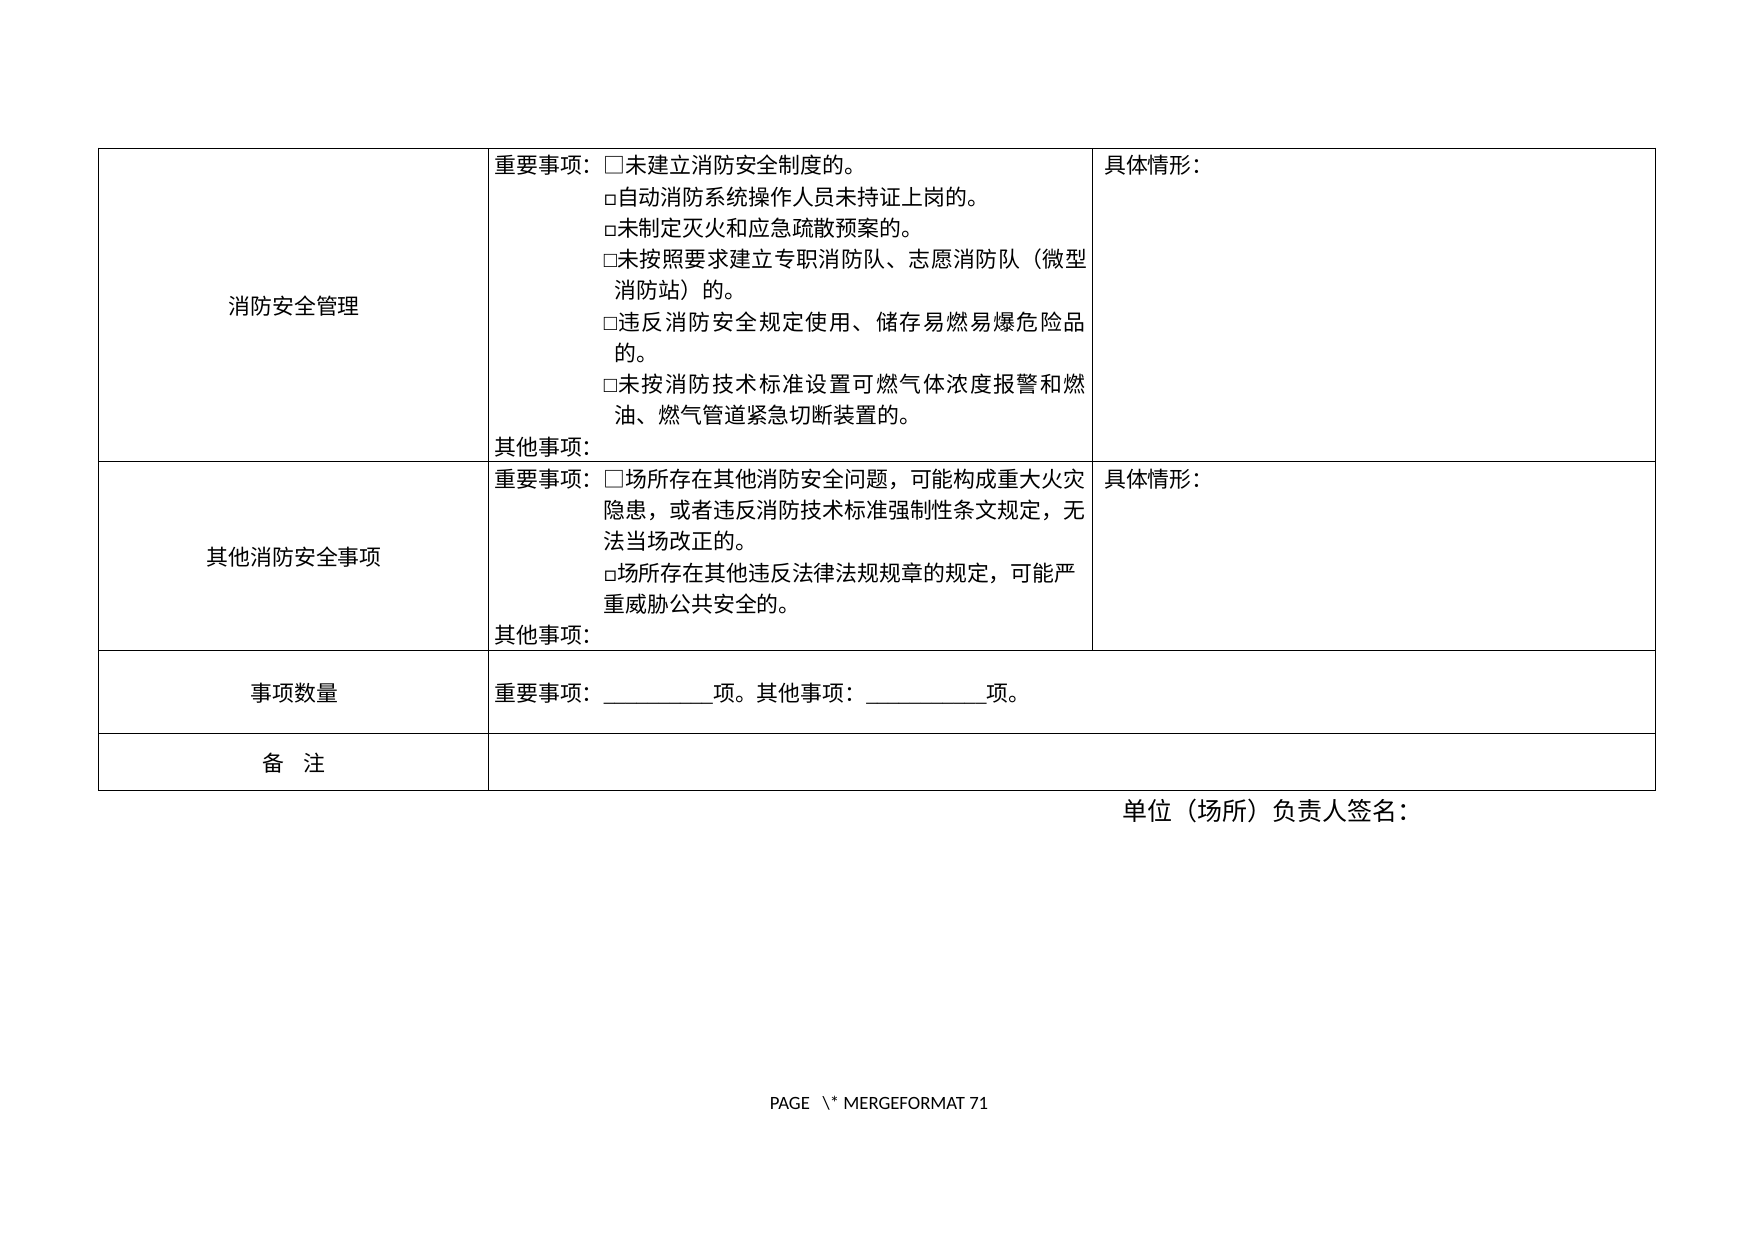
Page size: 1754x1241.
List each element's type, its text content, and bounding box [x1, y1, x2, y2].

table_cell 重要事项：□未建立消防安全制度的。 □自动消防系统操作人员未持证上岗的。 □未制定灭火和应急疏散预案的。 □未按照要求建立专职消防队、志愿消防队（微型消防站）的。 □违反消防安全规定使用、储存易燃易爆危险品的。 □未按消防技术标准设置可燃气体浓度报警和燃油、燃气管道紧急切断装置的。 其他事项： [489, 149, 1092, 461]
table_cell [489, 734, 1655, 790]
table_cell 具体情形： [1093, 462, 1655, 650]
table_cell 事项数量 [99, 651, 488, 733]
table_cell 重要事项：□场所存在其他消防安全问题，可能构成重大火灾隐患，或者违反消防技术标准强制性条文规定，无法当场改正的。 □场所存在其他违反法律法规规章的规定，可能严重威胁公共安全的。 其他事项： [489, 462, 1092, 650]
table_cell 备 注 [99, 734, 488, 790]
table_cell 其他消防安全事项 [99, 462, 488, 650]
table_cell 具体情形： [1093, 149, 1655, 461]
table_cell 消防安全管理 [99, 149, 488, 461]
table_cell 重要事项：__________项。其他事项：___________项。 [489, 651, 1655, 733]
text 单位（场所）负责人签名： [148, 791, 1606, 827]
